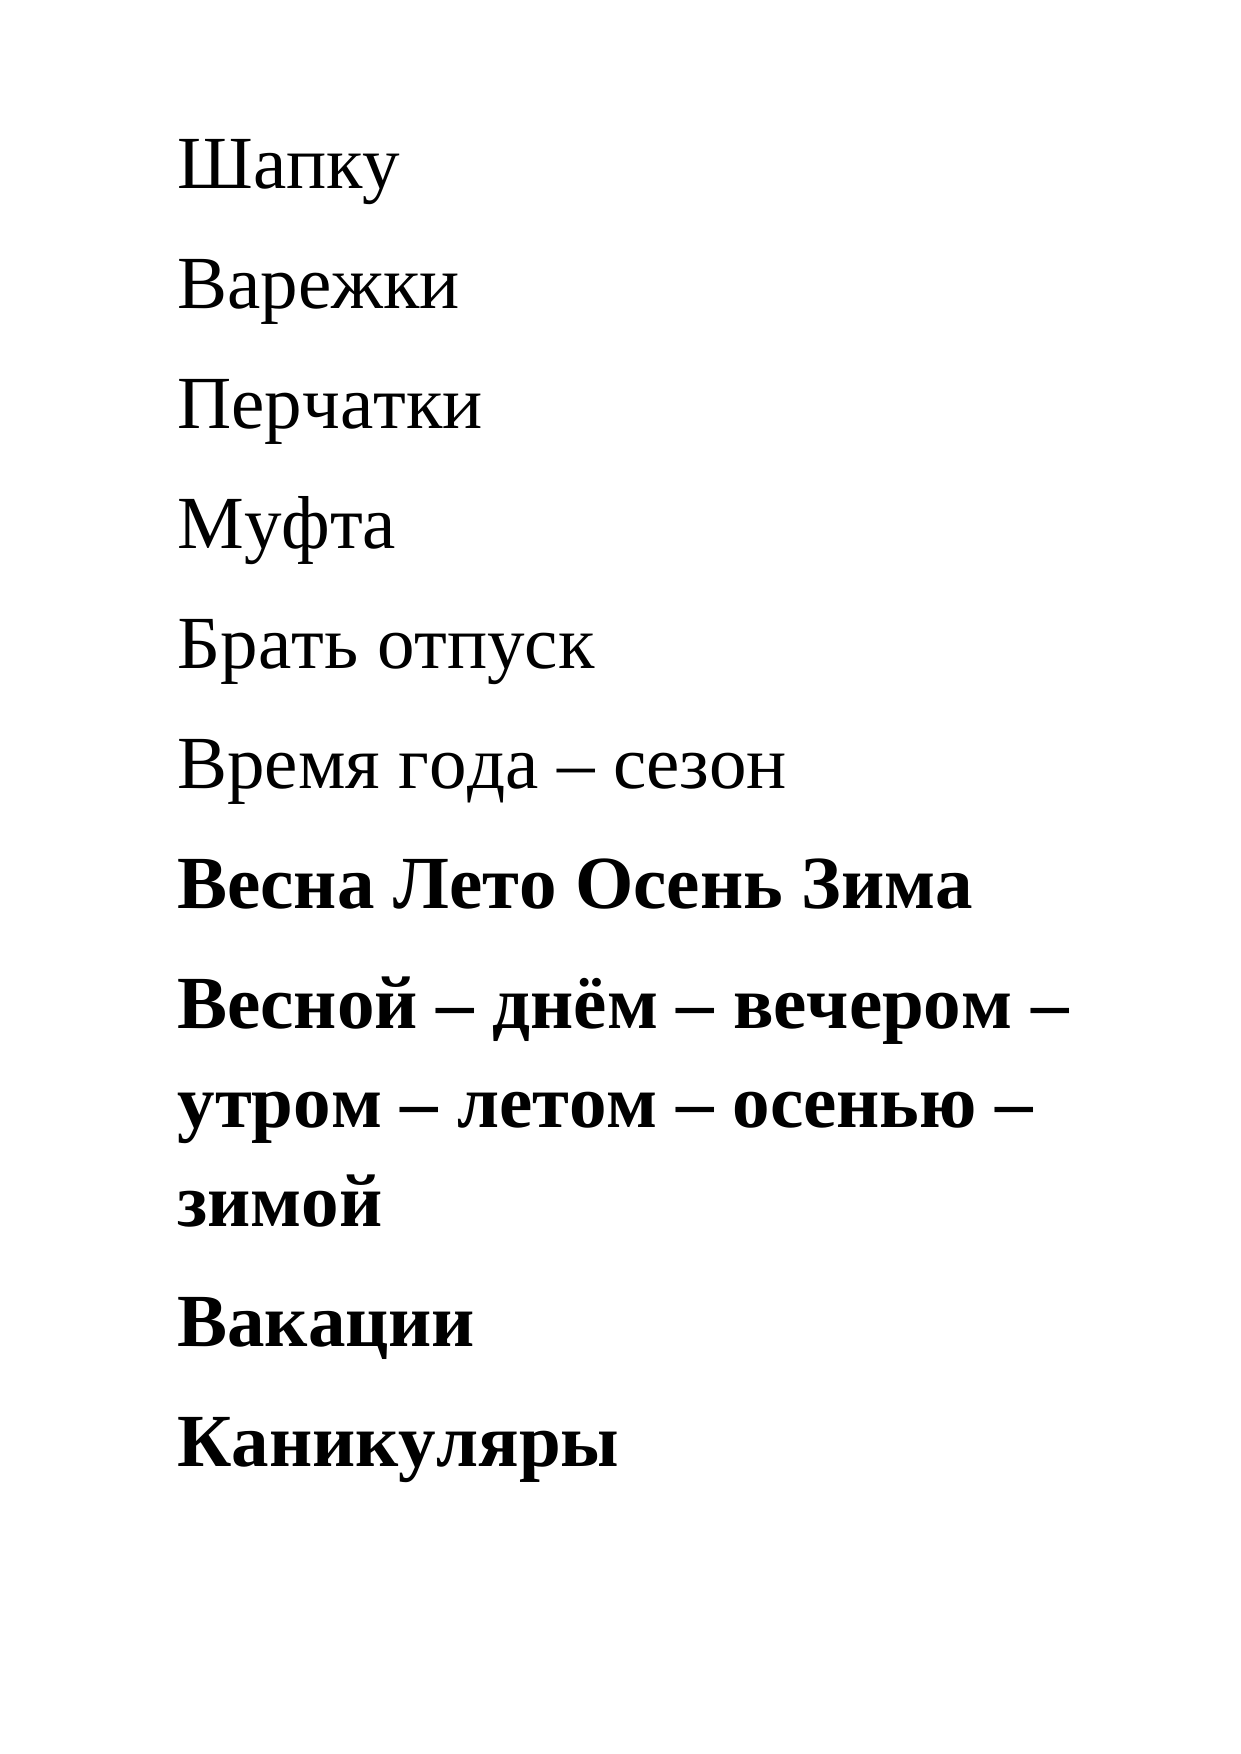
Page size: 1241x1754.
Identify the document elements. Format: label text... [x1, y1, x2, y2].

text Муфта [177, 478, 1152, 564]
text Перчатки [177, 358, 1152, 444]
text Брать отпуск [177, 598, 1152, 684]
text Время года – сезон [177, 718, 1152, 804]
text Шапку [177, 118, 1152, 204]
text Вакации [177, 1276, 1152, 1363]
text Весна Лето Осень Зима [177, 838, 1152, 924]
text Варежки [177, 238, 1152, 324]
text Каникуляры [177, 1396, 1152, 1483]
text Весной – днём – вечером – утром – летом – осенью – зимой [177, 958, 1152, 1243]
